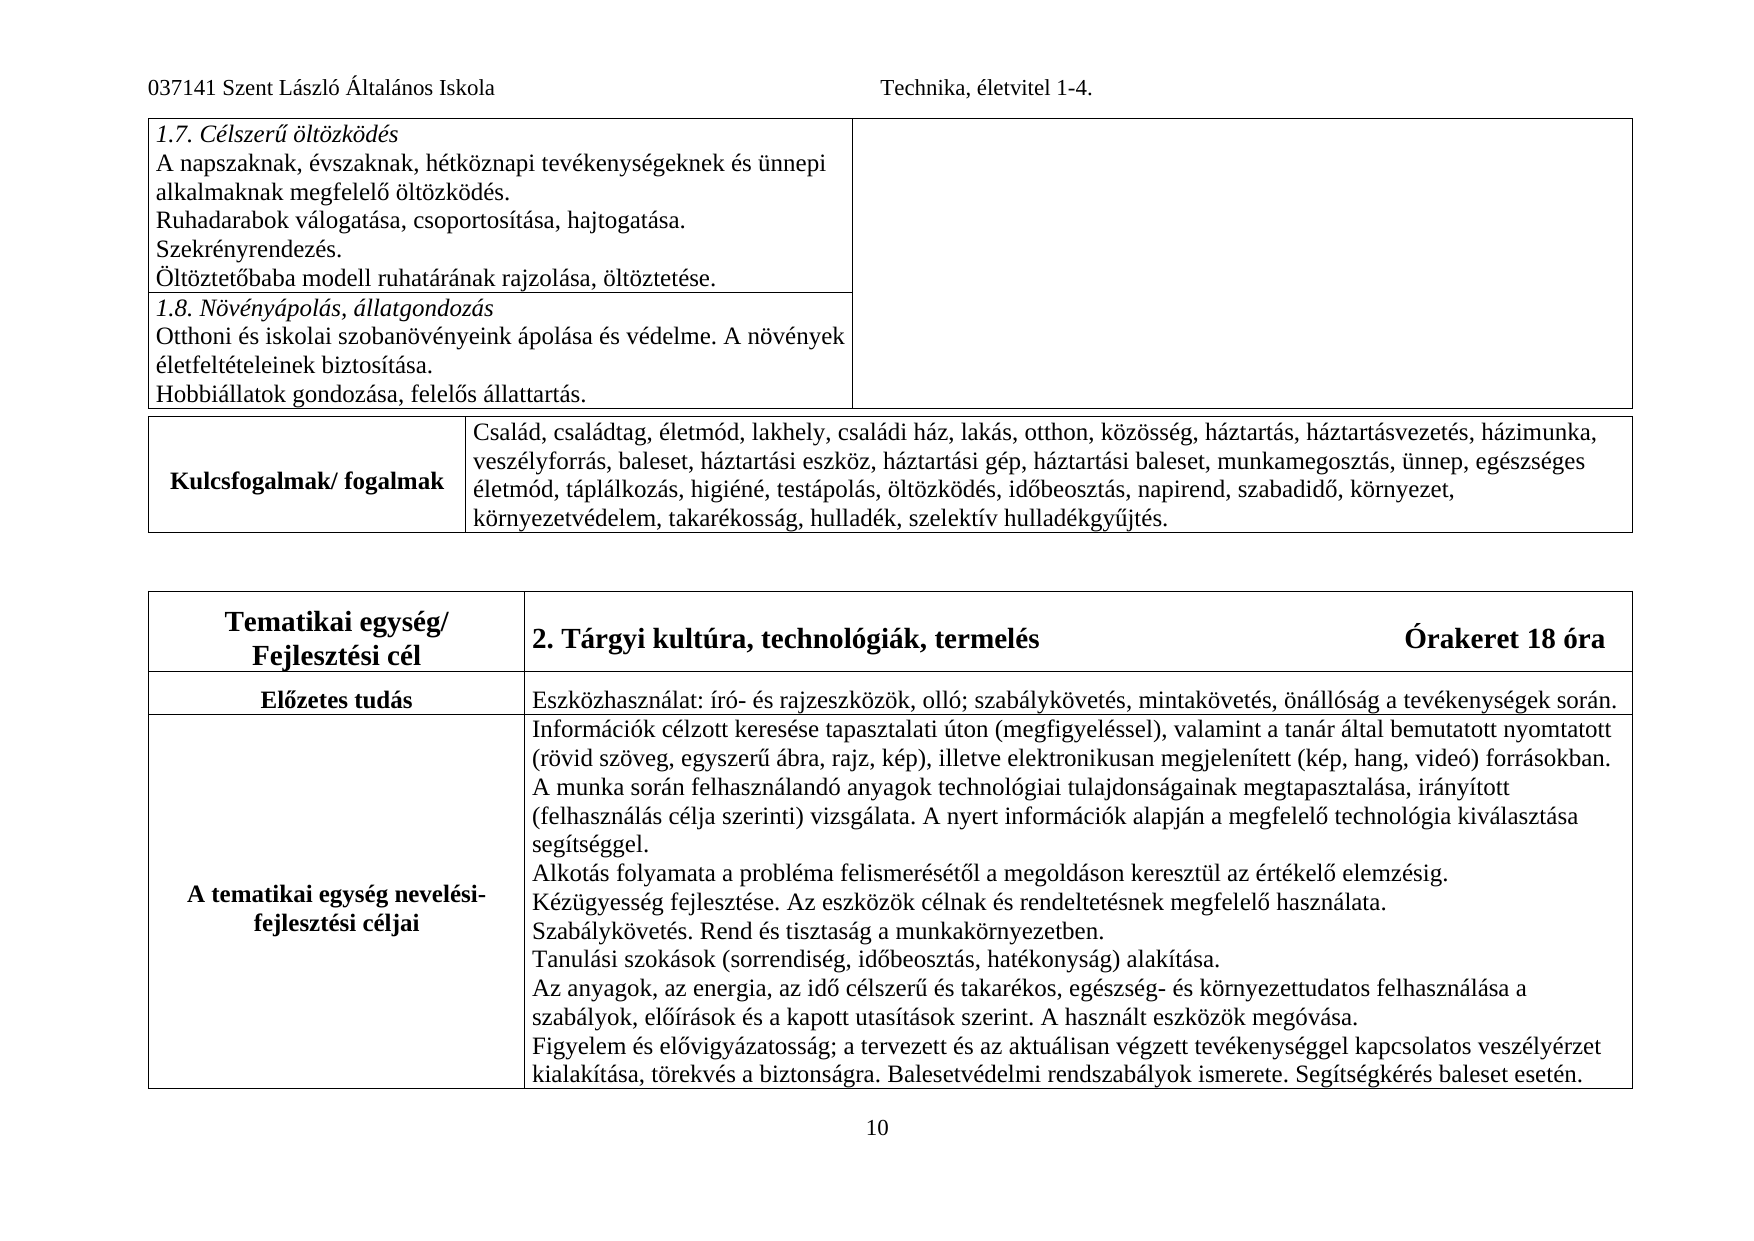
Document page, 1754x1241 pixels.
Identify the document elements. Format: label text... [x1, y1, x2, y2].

table_header Kulcsfogalmak/ fogalmak [149, 417, 465, 532]
table_cell 1.8. Növényápolás, állatgondozás Otthoni és iskolai szobanövényeink ápolása és védelme. A növények életfeltételeinek biztosítása. Hobbiállatok gondozása, felelős állattartás. [149, 293, 852, 408]
table_header Család, családtag, életmód, lakhely, családi ház, lakás, otthon, közösség, háztartás, háztartásvezetés, házimunka, veszélyforrás, baleset, háztartási eszköz, háztartási gép, háztartási baleset, munkamegosztás, ünnep, egészséges életmód, táplálkozás, higiéné, testápolás, öltözködés, időbeosztás, napirend, szabadidő, környezet, környezetvédelem, takarékosság, hulladék, szelektív hulladékgyűjtés. [466, 417, 1632, 532]
table_cell A tematikai egység nevelési-fejlesztési céljai [149, 715, 524, 1088]
table_cell Előzetes tudás [149, 672, 524, 713]
table_cell Eszközhasználat: író- és rajzeszközök, olló; szabálykövetés, mintakövetés, önállóság a tevékenységek során. [525, 672, 1632, 713]
table_cell 1.7. Célszerű öltözködés A napszaknak, évszaknak, hétköznapi tevékenységeknek és ünnepi alkalmaknak megfelelő öltözködés. Ruhadarabok válogatása, csoportosítása, hajtogatása. Szekrényrendezés. Öltöztetőbaba modell ruhatárának rajzolása, öltöztetése. [149, 119, 852, 292]
table_header 2. Tárgyi kultúra, technológiák, termelés Órakeret 18 óra [525, 592, 1632, 671]
table_header Tematikai egység/ Fejlesztési cél [149, 592, 524, 671]
table_cell Információk célzott keresése tapasztalati úton (megfigyeléssel), valamint a tanár által bemutatott nyomtatott (rövid szöveg, egyszerű ábra, rajz, kép), illetve elektronikusan megjelenített (kép, hang, videó) forrásokban. A munka során felhasználandó anyagok technológiai tulajdonságainak megtapasztalása, irányított (felhasználás célja szerinti) vizsgálata. A nyert információk alapján a megfelelő technológia kiválasztása segítséggel. Alkotás folyamata a probléma felismerésétől a megoldáson keresztül az értékelő elemzésig. Kézügyesség fejlesztése. Az eszközök célnak és rendeltetésnek megfelelő használata. Szabálykövetés. Rend és tisztaság a munkakörnyezetben. Tanulási szokások (sorrendiség, időbeosztás, hatékonyság) alakítása. Az anyagok, az energia, az idő célszerű és takarékos, egészség- és környezettudatos felhasználása a szabályok, előírások és a kapott utasítások szerint. A használt eszközök megóvása. Figyelem és elővigyázatosság; a tervezett és az aktuálisan végzett tevékenységgel kapcsolatos veszélyérzet kialakítása, törekvés a biztonságra. Balesetvédelmi rendszabályok ismerete. Segítségkérés baleset esetén. [525, 715, 1632, 1088]
